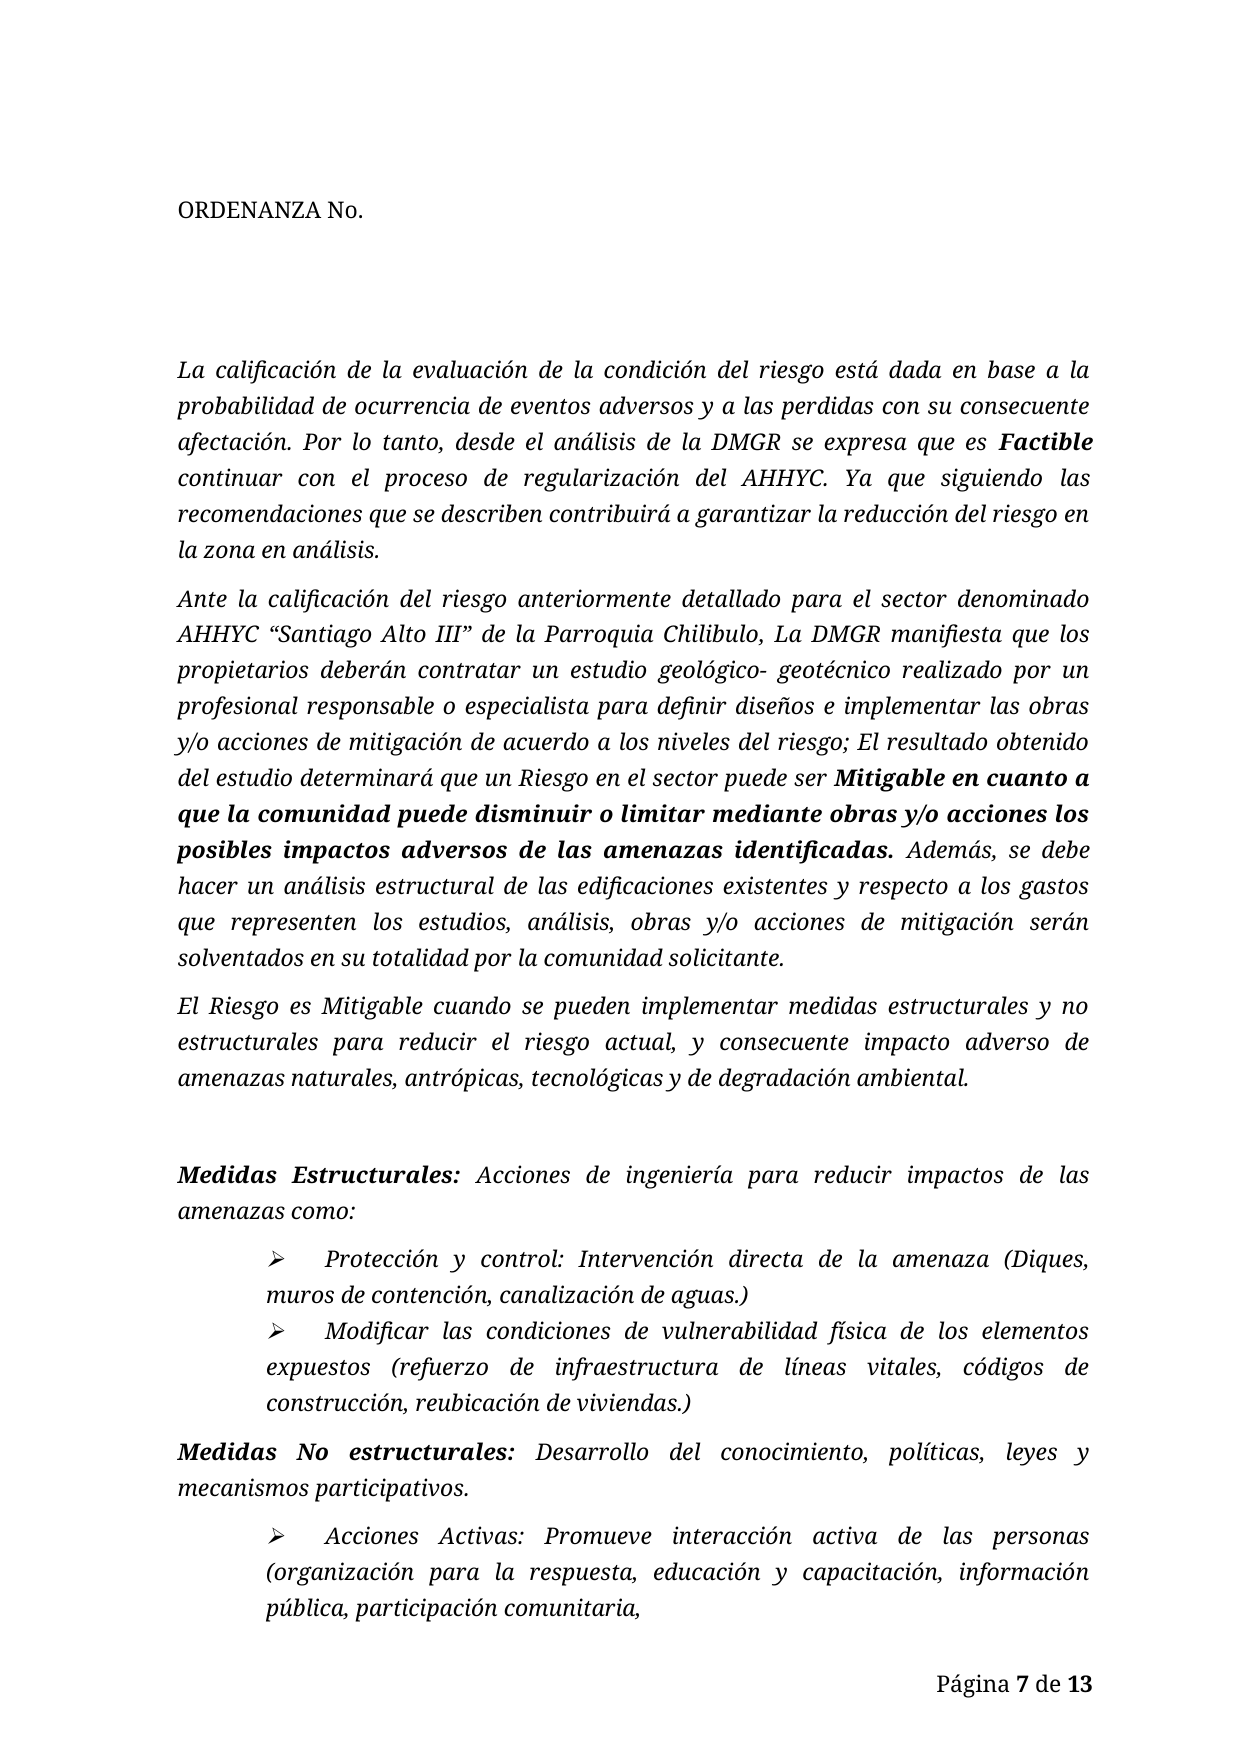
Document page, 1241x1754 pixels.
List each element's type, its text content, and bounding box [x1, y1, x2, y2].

text Medidas Estructurales: Acciones de ingeniería para reducir impactos de las amenazas como: [177, 1159, 1093, 1226]
list Modificar las condiciones de vulnerabilidad física de los elementos expuestos (refuerzo de infraestructura de líneas vitales, códigos de construcción, reubicación de viviendas.) [266, 1315, 1093, 1418]
list Protección y control: Intervención directa de la amenaza (Diques, muros de contención, canalización de aguas.) [266, 1243, 1093, 1311]
text El Riesgo es Mitigable cuando se pueden implementar medidas estructurales y no estructurales para reducir el riesgo actual, y consecuente impacto adverso de amenazas naturales, antrópicas, tecnológicas y de degradación ambiental. [177, 990, 1093, 1093]
list Acciones Activas: Promueve interacción activa de las personas (organización para la respuesta, educación y capacitación, información pública, participación comunitaria, [266, 1520, 1093, 1623]
text Medidas No estructurales: Desarrollo del conocimiento, políticas, leyes y mecanismos participativos. [177, 1436, 1093, 1503]
text La calificación de la evaluación de la condición del riesgo está dada en base a la probabilidad de ocurrencia de eventos adversos y a las perdidas con su consecuente afectación. Por lo tanto, desde el análisis de la DMGR se expresa que es Factible continuar con el proceso de regularización del AHHYC. Ya que siguiendo las recomendaciones que se describen contribuirá a garantizar la reducción del riesgo en la zona en análisis. [177, 354, 1093, 565]
text Ante la calificación del riesgo anteriormente detallado para el sector denominado AHHYC “Santiago Alto III” de la Parroquia Chilibulo, La DMGR manifiesta que los propietarios deberán contratar un estudio geológico- geotécnico realizado por un profesional responsable o especialista para definir diseños e implementar las obras y/o acciones de mitigación de acuerdo a los niveles del riesgo; El resultado obtenido del estudio determinará que un Riesgo en el sector puede ser Mitigable en cuanto a que la comunidad puede disminuir o limitar mediante obras y/o acciones los posibles impactos adversos de las amenazas identificadas. Además, se debe hacer un análisis estructural de las edificaciones existentes y respecto a los gastos que representen los estudios, análisis, obras y/o acciones de mitigación serán solventados en su totalidad por la comunidad solicitante. [177, 582, 1093, 973]
